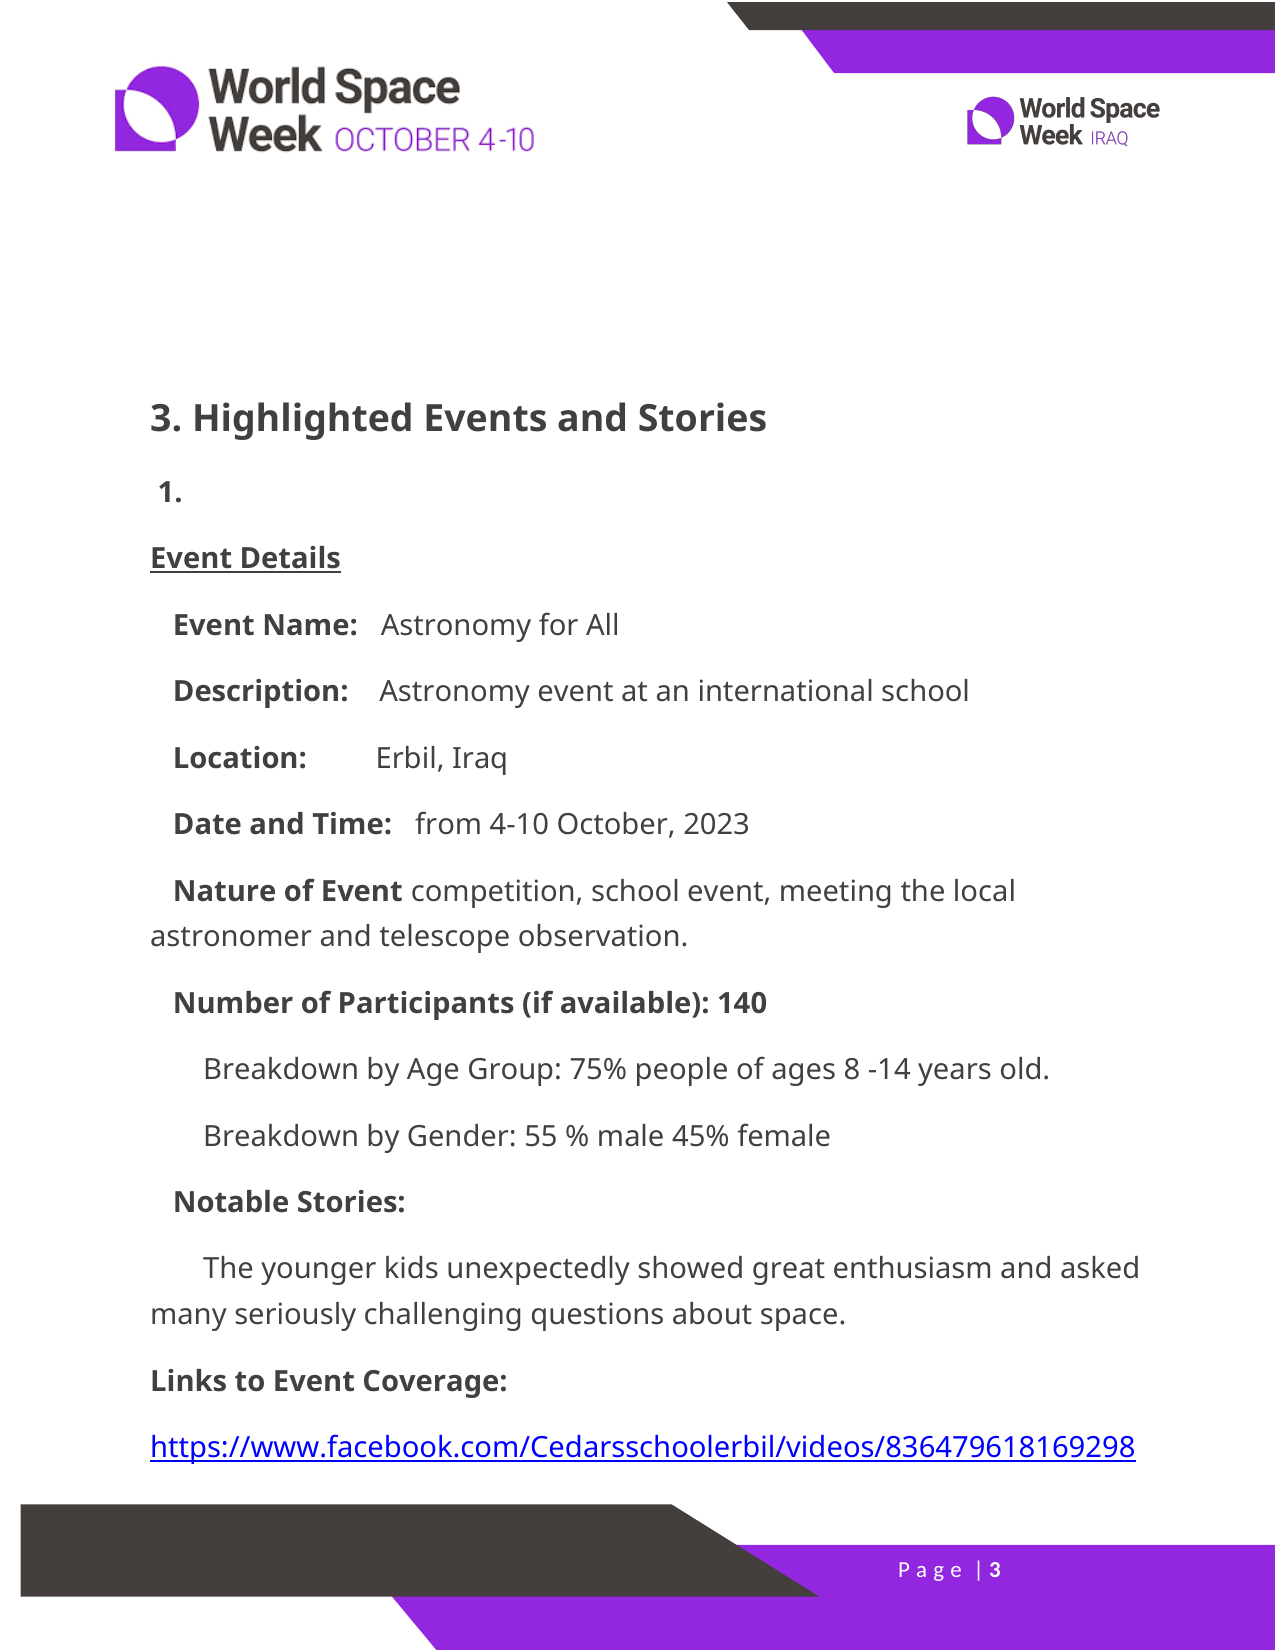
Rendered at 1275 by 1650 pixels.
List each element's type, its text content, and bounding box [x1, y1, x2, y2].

text https://www.facebook.com/Cedarsschoolerbil/videos/836479618169298 [150, 1426, 1181, 1466]
text Date and Time: from 4-10 October, 2023 [150, 803, 1181, 843]
text Links to Event Coverage: [150, 1360, 1181, 1399]
text Breakdown by Age Group: 75% people of ages 8 -14 years old. [150, 1048, 1181, 1088]
text Breakdown by Gender: 55 % male 45% female [150, 1115, 1181, 1154]
picture [75, 50, 574, 153]
text Event Name: Astronomy for All [150, 604, 1181, 644]
text Location: Erbil, Iraq [150, 737, 1181, 777]
text 1. [150, 471, 1181, 511]
text Notable Stories: [150, 1181, 1181, 1221]
text Number of Participants (if available): 140 [150, 982, 1181, 1022]
text Description: Astronomy event at an international school [150, 670, 1181, 710]
text Event Details [150, 537, 1181, 577]
text The younger kids unexpectedly showed great enthusiasm and asked many seriously challenging questions about space. [150, 1248, 1181, 1333]
text 3. Highlighted Events and Stories [150, 392, 1181, 443]
text Nature of Event competition, school event, meeting the local astronomer and telescope observation. [150, 870, 1181, 955]
picture [945, 75, 1182, 167]
